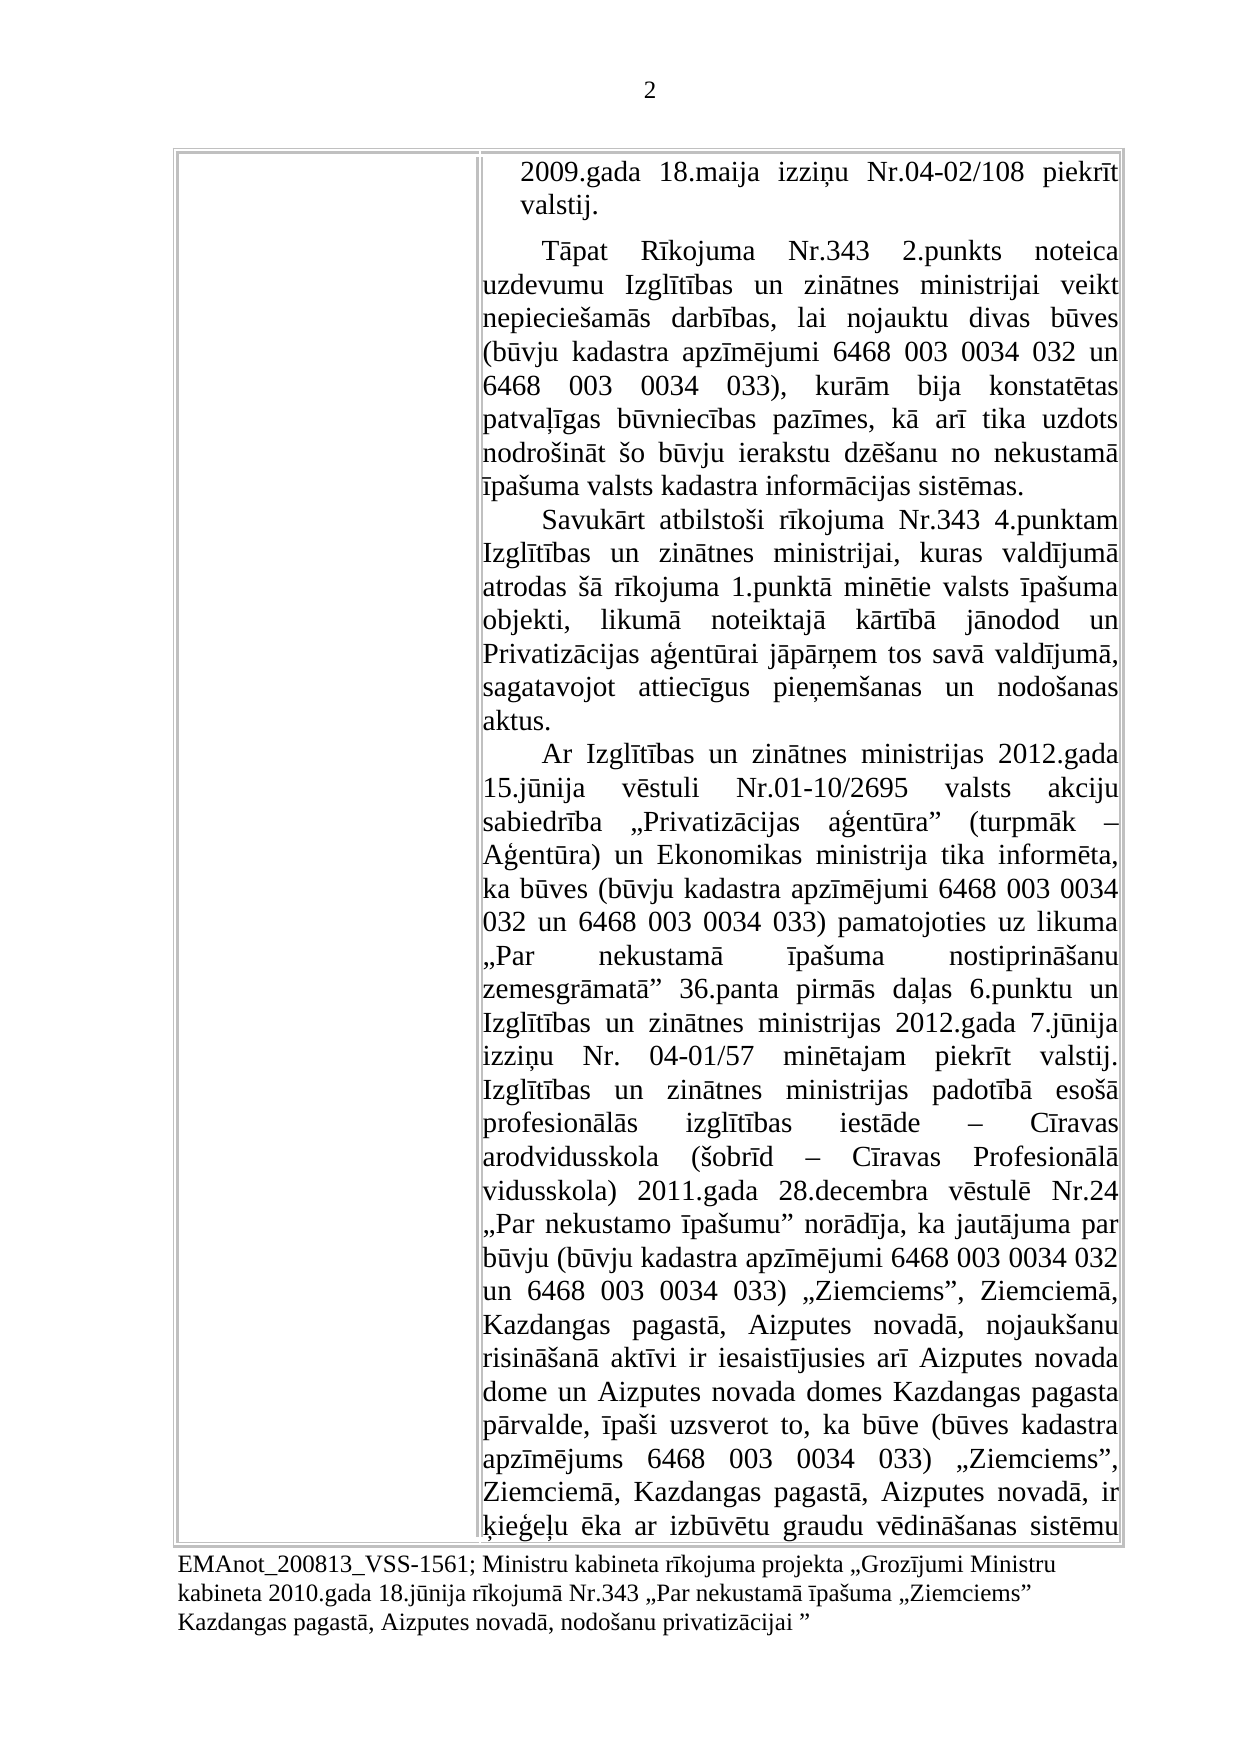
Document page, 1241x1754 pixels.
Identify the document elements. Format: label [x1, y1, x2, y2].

table_cell [479, 149, 1122, 1542]
table_cell [179, 154, 479, 1542]
